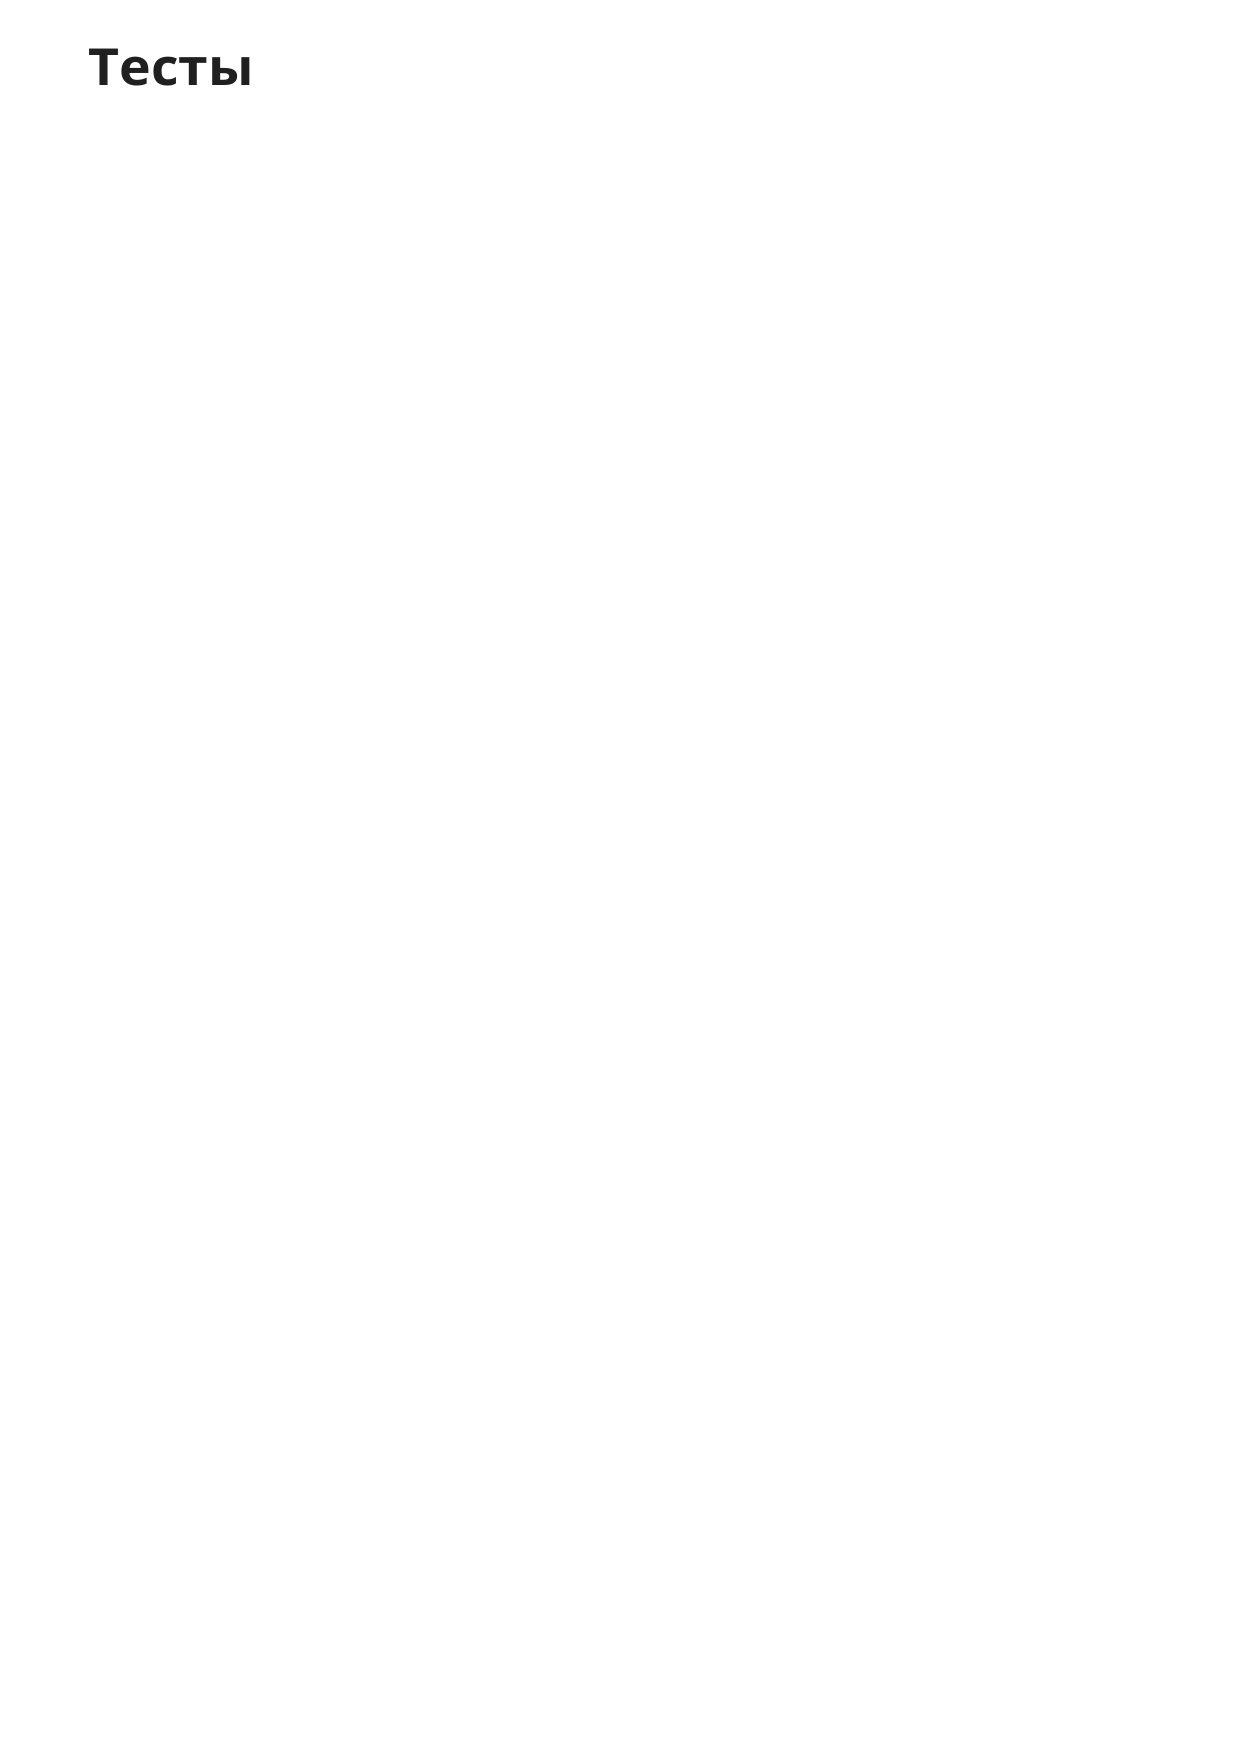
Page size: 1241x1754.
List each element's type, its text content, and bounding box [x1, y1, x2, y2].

subtitle Тесты [89, 31, 1240, 101]
